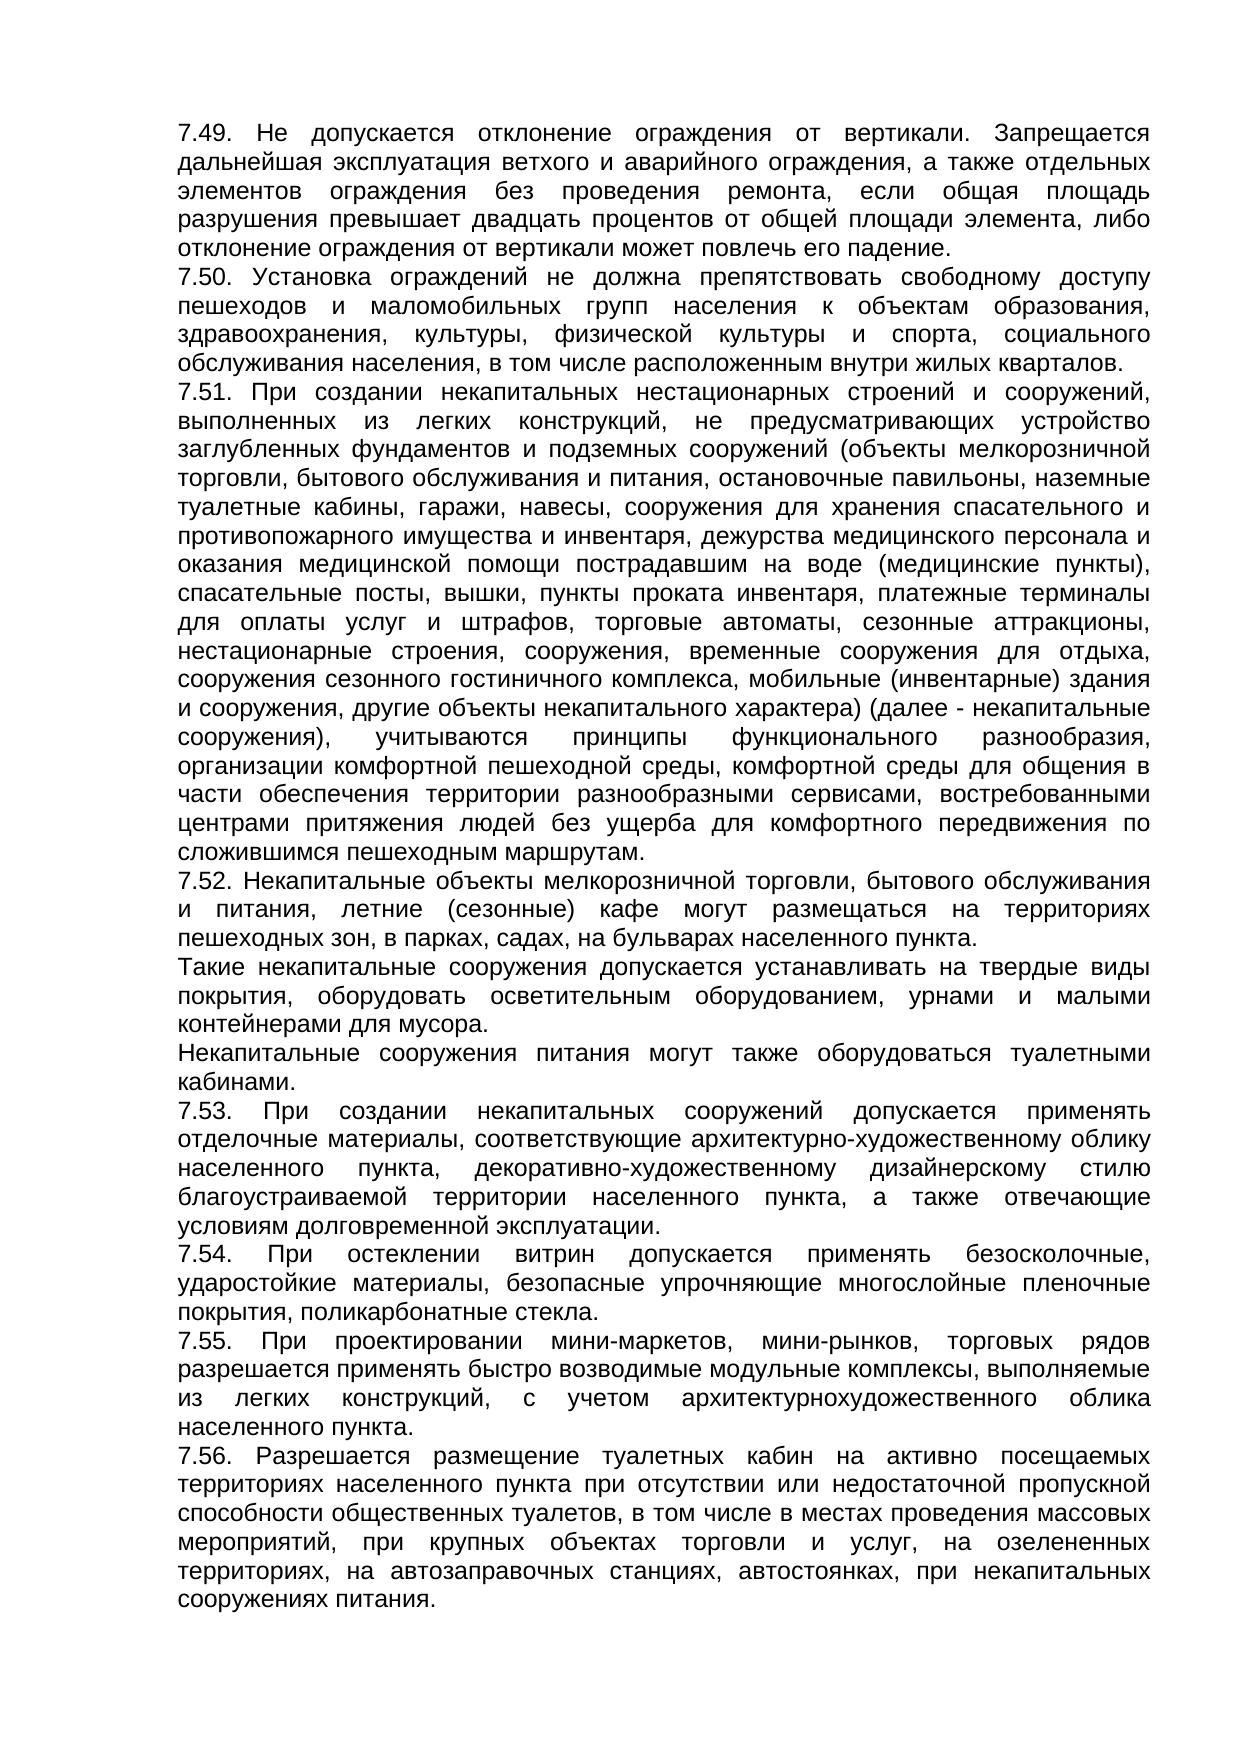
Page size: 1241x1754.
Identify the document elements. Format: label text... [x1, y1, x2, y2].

text 7.56. Разрешается размещение туалетных кабин на активно посещаемых территориях населенного пункта при отсутствии или недостаточной пропускной способности общественных туалетов, в том числе в местах проведения массовых мероприятий, при крупных объектах торговли и услуг, на озелененных территориях, на автозаправочных станциях, автостоянках, при некапитальных сооружениях питания. [177, 1441, 1152, 1613]
text 7.53. При создании некапитальных сооружений допускается применять отделочные материалы, соответствующие архитектурно-художественному облику населенного пункта, декоративно-художественному дизайнерскому стилю благоустраиваемой территории населенного пункта, а также отвечающие условиям долговременной эксплуатации. [177, 1096, 1152, 1239]
text 7.52. Некапитальные объекты мелкорозничной торговли, бытового обслуживания и питания, летние (сезонные) кафе могут размещаться на территориях пешеходных зон, в парках, садах, на бульварах населенного пункта. [177, 866, 1152, 952]
text 7.50. Установка ограждений не должна препятствовать свободному доступу пешеходов и маломобильных групп населения к объектам образования, здравоохранения, культуры, физической культуры и спорта, социального обслуживания населения, в том числе расположенным внутри жилых кварталов. [177, 262, 1152, 377]
text 7.54. При остеклении витрин допускается применять безосколочные, ударостойкие материалы, безопасные упрочняющие многослойные пленочные покрытия, поликарбонатные стекла. [177, 1239, 1152, 1326]
text 7.55. При проектировании мини-маркетов, мини-рынков, торговых рядов разрешается применять быстро возводимые модульные комплексы, выполняемые из легких конструкций, с учетом архитектурнохудожественного облика населенного пункта. [177, 1326, 1152, 1441]
text 7.49. Не допускается отклонение ограждения от вертикали. Запрещается дальнейшая эксплуатация ветхого и аварийного ограждения, а также отдельных элементов ограждения без проведения ремонта, если общая площадь разрушения превышает двадцать процентов от общей площади элемента, либо отклонение ограждения от вертикали может повлечь его падение. [177, 118, 1152, 262]
text Такие некапитальные сооружения допускается устанавливать на твердые виды покрытия, оборудовать осветительным оборудованием, урнами и малыми контейнерами для мусора. [177, 952, 1152, 1038]
text Некапитальные сооружения питания могут также оборудоваться туалетными кабинами. [177, 1038, 1152, 1096]
text 7.51. При создании некапитальных нестационарных строений и сооружений, выполненных из легких конструкций, не предусматривающих устройство заглубленных фундаментов и подземных сооружений (объекты мелкорозничной торговли, бытового обслуживания и питания, остановочные павильоны, наземные туалетные кабины, гаражи, навесы, сооружения для хранения спасательного и противопожарного имущества и инвентаря, дежурства медицинского персонала и оказания медицинской помощи пострадавшим на воде (медицинские пункты), спасательные посты, вышки, пункты проката инвентаря, платежные терминалы для оплаты услуг и штрафов, торговые автоматы, сезонные аттракционы, нестационарные строения, сооружения, временные сооружения для отдыха, сооружения сезонного гостиничного комплекса, мобильные (инвентарные) здания и сооружения, другие объекты некапитального характера) (далее - некапитальные сооружения), учитываются принципы функционального разнообразия, организации комфортной пешеходной среды, комфортной среды для общения в части обеспечения территории разнообразными сервисами, востребованными центрами притяжения людей без ущерба для комфортного передвижения по сложившимся пешеходным маршрутам. [177, 377, 1152, 866]
